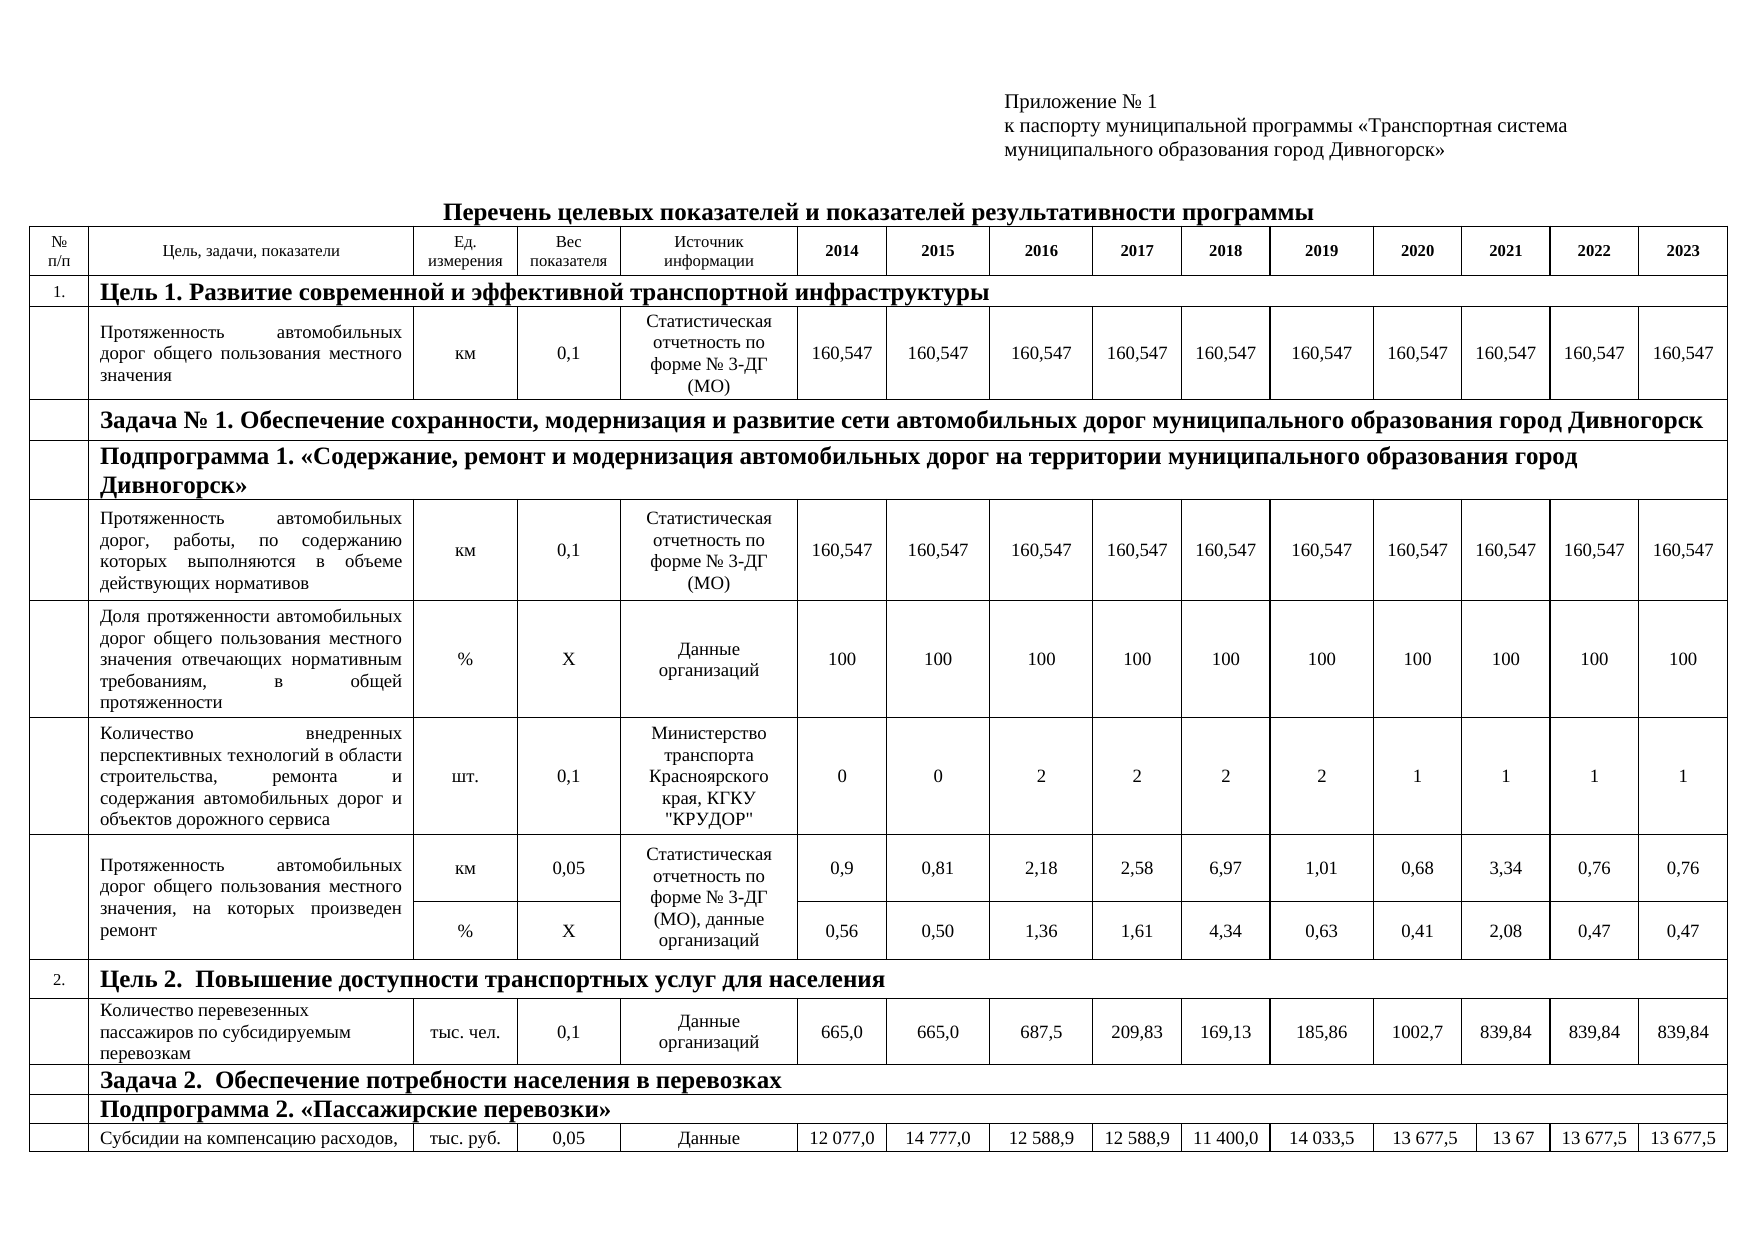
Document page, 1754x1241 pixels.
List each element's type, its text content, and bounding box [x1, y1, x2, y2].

table_header Перечень целевых показателей и показателей результативности программы [30, 183, 1728, 226]
table_cell 169,13 [1182, 999, 1269, 1064]
table_cell 665,0 [887, 999, 989, 1064]
table_cell № п/п [30, 227, 88, 275]
table_cell Цель 2. Повышение доступности транспортных услуг для населения [89, 960, 1727, 998]
table_cell 2020 [1374, 227, 1461, 275]
table_cell 160,547 [1271, 307, 1373, 399]
table_cell 3,34 [1462, 835, 1549, 901]
table_cell тыс. руб. [414, 1124, 517, 1151]
table_cell 0,47 [1551, 902, 1638, 959]
table_cell 13 677,5 [1551, 1124, 1638, 1151]
table_cell 160,547 [1271, 500, 1373, 600]
table_cell 1002,7 [1374, 999, 1461, 1064]
table_cell 2. [30, 960, 88, 998]
table_cell 160,547 [798, 307, 886, 399]
table_cell Количество внедренных перспективных технологий в области строительства, ремонта и содержания автомобильных дорог и объектов дорожного сервиса [89, 718, 413, 834]
table_cell 160,547 [1093, 500, 1181, 600]
table_cell 160,547 [1462, 500, 1549, 600]
table_cell Протяженность автомобильных дорог, работы, по содержанию которых выполняются в объеме действующих нормативов [89, 500, 413, 600]
table_cell Статистическая отчетность по форме № 3-ДГ (МО) [621, 500, 797, 600]
table_cell 160,547 [990, 500, 1092, 600]
table_cell [30, 1065, 88, 1093]
table_cell Задача 2. Обеспечение потребности населения в перевозках [89, 1065, 1727, 1093]
table_cell 0,05 [518, 835, 620, 901]
table_cell 160,547 [1639, 500, 1727, 600]
table_cell 100 [990, 601, 1092, 717]
table_cell 0,76 [1639, 835, 1727, 901]
table_cell 0,1 [518, 307, 620, 399]
table_cell Протяженность автомобильных дорог общего пользования местного значения [89, 307, 413, 399]
table_cell 0 [798, 718, 886, 834]
table_cell Министерство транспорта Красноярского края, КГКУ "КРУДОР" [621, 718, 797, 834]
table_cell 12 588,9 [990, 1124, 1092, 1151]
table_cell 160,547 [1374, 500, 1461, 600]
table_cell [30, 835, 88, 959]
table_cell 0,81 [887, 835, 989, 901]
table_cell 160,547 [1551, 307, 1638, 399]
text Приложение № 1 [82, 89, 1710, 113]
table_cell 0,1 [518, 718, 620, 834]
table_cell тыс. чел. [414, 999, 517, 1064]
table_cell 13 677,5 [1639, 1124, 1727, 1151]
table_cell 2014 [798, 227, 886, 275]
table_cell км [414, 307, 517, 399]
table_cell 14 777,0 [887, 1124, 989, 1151]
table_cell Данные организаций [621, 601, 797, 717]
table_cell 1,36 [990, 902, 1092, 959]
table_cell 2,18 [990, 835, 1092, 901]
table_cell 665,0 [798, 999, 886, 1064]
table_cell Подпрограмма 1. «Содержание, ремонт и модернизация автомобильных дорог на территории муниципального образования город Дивногорск» [89, 441, 1727, 499]
table_cell 13 677,5 [1477, 1124, 1549, 1151]
table_cell % [414, 601, 517, 717]
table_cell км [414, 500, 517, 600]
table_cell 2023 [1639, 227, 1727, 275]
table_cell [30, 307, 88, 399]
table_cell Источник информации [621, 227, 797, 275]
table_cell 13 677,5 [1374, 1124, 1476, 1151]
table_cell шт. [414, 718, 517, 834]
table_cell 100 [1271, 601, 1373, 717]
table_cell Количество перевезенных пассажиров по субсидируемым перевозкам [89, 999, 413, 1064]
table_cell 0,56 [798, 902, 886, 959]
table_cell Цель 1. Развитие современной и эффективной транспортной инфраструктуры [89, 276, 1727, 306]
table_cell 1 [1374, 718, 1461, 834]
table_cell 2018 [1182, 227, 1269, 275]
table_cell 839,84 [1639, 999, 1727, 1064]
table_cell 100 [887, 601, 989, 717]
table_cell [89, 1124, 413, 1151]
table_cell Х [518, 601, 620, 717]
table_cell 100 [1639, 601, 1727, 717]
table_cell [30, 400, 88, 440]
table_cell Задача № 1. Обеспечение сохранности, модернизация и развитие сети автомобильных дорог муниципального образования город Дивногорск [89, 400, 1727, 440]
table_cell 100 [1551, 601, 1638, 717]
table_cell 185,86 [1271, 999, 1373, 1064]
table_cell [30, 601, 88, 717]
table_cell 2,08 [1462, 902, 1549, 959]
table_cell 2 [1182, 718, 1269, 834]
table_cell 1,01 [1271, 835, 1373, 901]
table_cell 160,547 [1462, 307, 1549, 399]
table_cell 2017 [1093, 227, 1181, 275]
table_cell 0,63 [1271, 902, 1373, 959]
table_cell 0,47 [1639, 902, 1727, 959]
table_cell Данные организаций [621, 999, 797, 1064]
table_cell 160,547 [1182, 307, 1269, 399]
table_cell 2022 [1551, 227, 1638, 275]
table_cell 100 [1182, 601, 1269, 717]
table_cell Подпрограмма 2. «Пассажирские перевозки» [89, 1095, 1727, 1123]
table_cell 0,68 [1374, 835, 1461, 901]
table_cell 0,41 [1374, 902, 1461, 959]
table_cell [30, 718, 88, 834]
table_cell 0,1 [518, 500, 620, 600]
table_cell 14 033,5 [1271, 1124, 1373, 1151]
table_cell Х [518, 902, 620, 959]
table_cell [30, 1124, 88, 1151]
table_cell [30, 500, 88, 600]
table_cell 687,5 [990, 999, 1092, 1064]
table_cell 0 [887, 718, 989, 834]
table_cell [30, 1095, 88, 1123]
table_cell Данные организаций [621, 1124, 797, 1151]
table_cell 160,547 [887, 500, 989, 600]
table_cell [30, 999, 88, 1064]
table_cell 1 [1462, 718, 1549, 834]
table_cell 2021 [1462, 227, 1549, 275]
table_cell [30, 441, 88, 499]
table_cell Вес показателя [518, 227, 620, 275]
table_cell 2 [990, 718, 1092, 834]
table_cell % [414, 902, 517, 959]
table_cell 2 [1271, 718, 1373, 834]
table_cell 6,97 [1182, 835, 1269, 901]
table_cell 100 [1374, 601, 1461, 717]
table_cell 1 [1639, 718, 1727, 834]
table_cell 100 [1462, 601, 1549, 717]
table_cell 2,58 [1093, 835, 1181, 901]
table_cell 0,9 [798, 835, 886, 901]
table_cell Протяженность автомобильных дорог общего пользования местного значения, на которых произведен ремонт [89, 835, 413, 959]
table_cell 160,547 [1093, 307, 1181, 399]
table_cell 12 588,9 [1093, 1124, 1181, 1151]
table_cell 2019 [1271, 227, 1373, 275]
table_cell 2015 [887, 227, 989, 275]
table_cell 0,76 [1551, 835, 1638, 901]
table_cell 160,547 [1551, 500, 1638, 600]
table_cell 0,1 [518, 999, 620, 1064]
table_cell 0,05 [518, 1124, 620, 1151]
table_cell 160,547 [798, 500, 886, 600]
table_cell 839,84 [1462, 999, 1549, 1064]
table_cell 4,34 [1182, 902, 1269, 959]
table_cell 1 [1551, 718, 1638, 834]
table_cell Доля протяженности автомобильных дорог общего пользования местного значения отвечающих нормативным требованиям, в общей протяженности [89, 601, 413, 717]
table_cell Цель, задачи, показатели [89, 227, 413, 275]
table_cell 209,83 [1093, 999, 1181, 1064]
table_cell 0,50 [887, 902, 989, 959]
table_cell 2 [1093, 718, 1181, 834]
table_cell 160,547 [1374, 307, 1461, 399]
table_cell 160,547 [887, 307, 989, 399]
table_cell Ед. измерения [414, 227, 517, 275]
table_cell 1. [30, 276, 88, 306]
table_cell 160,547 [990, 307, 1092, 399]
text к паспорту муниципальной программы «Транспортная система муниципального образования город Дивногорск» [1004, 113, 1710, 161]
table_cell Статистическая отчетность по форме № 3-ДГ (МО) [621, 307, 797, 399]
table_cell 12 077,0 [798, 1124, 886, 1151]
table_cell 839,84 [1551, 999, 1638, 1064]
table_cell км [414, 835, 517, 901]
table_cell 11 400,0 [1182, 1124, 1269, 1151]
table_cell 160,547 [1639, 307, 1727, 399]
table_cell 2016 [990, 227, 1092, 275]
table_cell 100 [798, 601, 886, 717]
table_cell Статистическая отчетность по форме № 3-ДГ (МО), данные организаций [621, 835, 797, 959]
table_cell 100 [1093, 601, 1181, 717]
table_cell 160,547 [1182, 500, 1269, 600]
table_cell 1,61 [1093, 902, 1181, 959]
